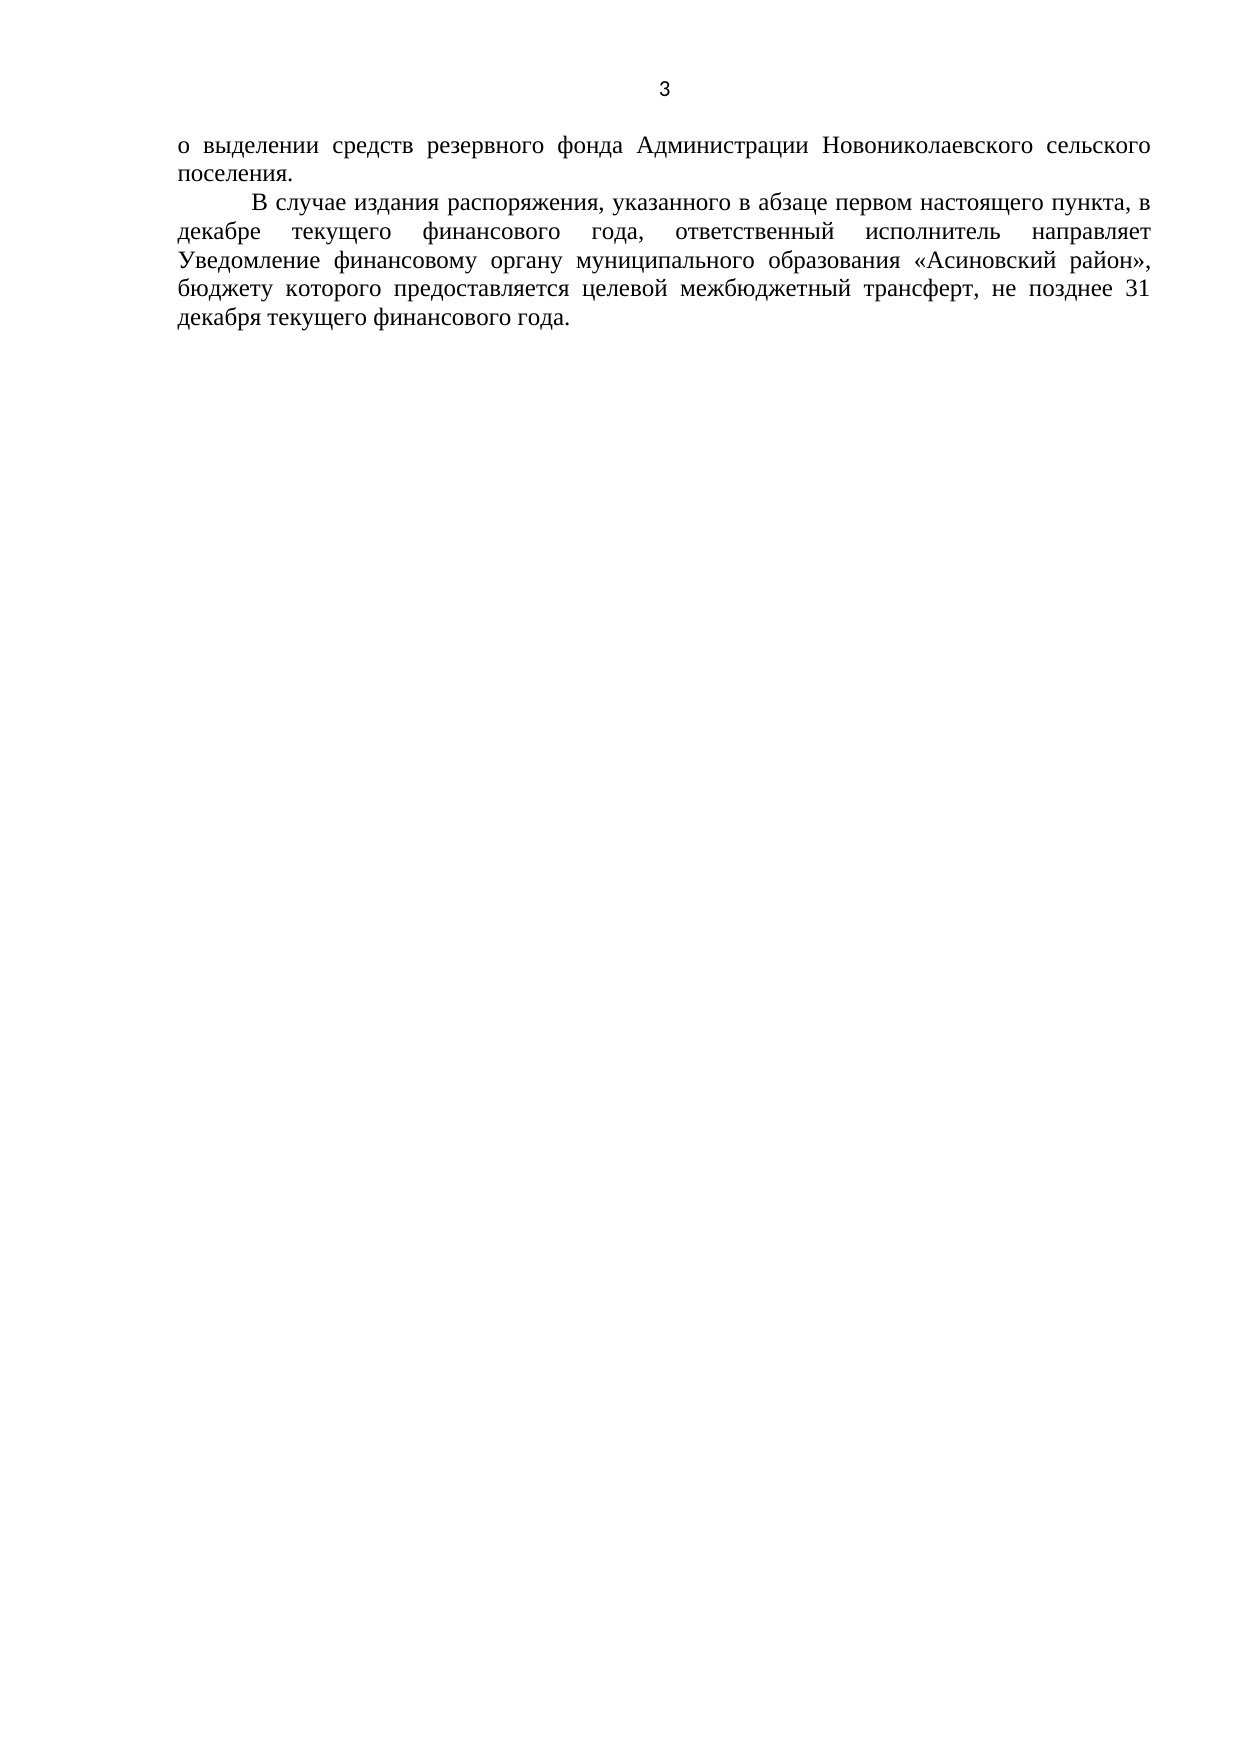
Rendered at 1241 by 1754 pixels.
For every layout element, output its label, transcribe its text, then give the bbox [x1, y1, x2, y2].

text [177, 130, 1152, 187]
text В случае издания распоряжения, указанного в абзаце первом настоящего пункта, в декабре текущего финансового года, ответственный исполнитель направляет Уведомление финансовому органу муниципального образования «Асиновский район», бюджету которого предоставляется целевой межбюджетный трансферт, не позднее 31 декабря текущего финансового года. [177, 187, 1152, 331]
